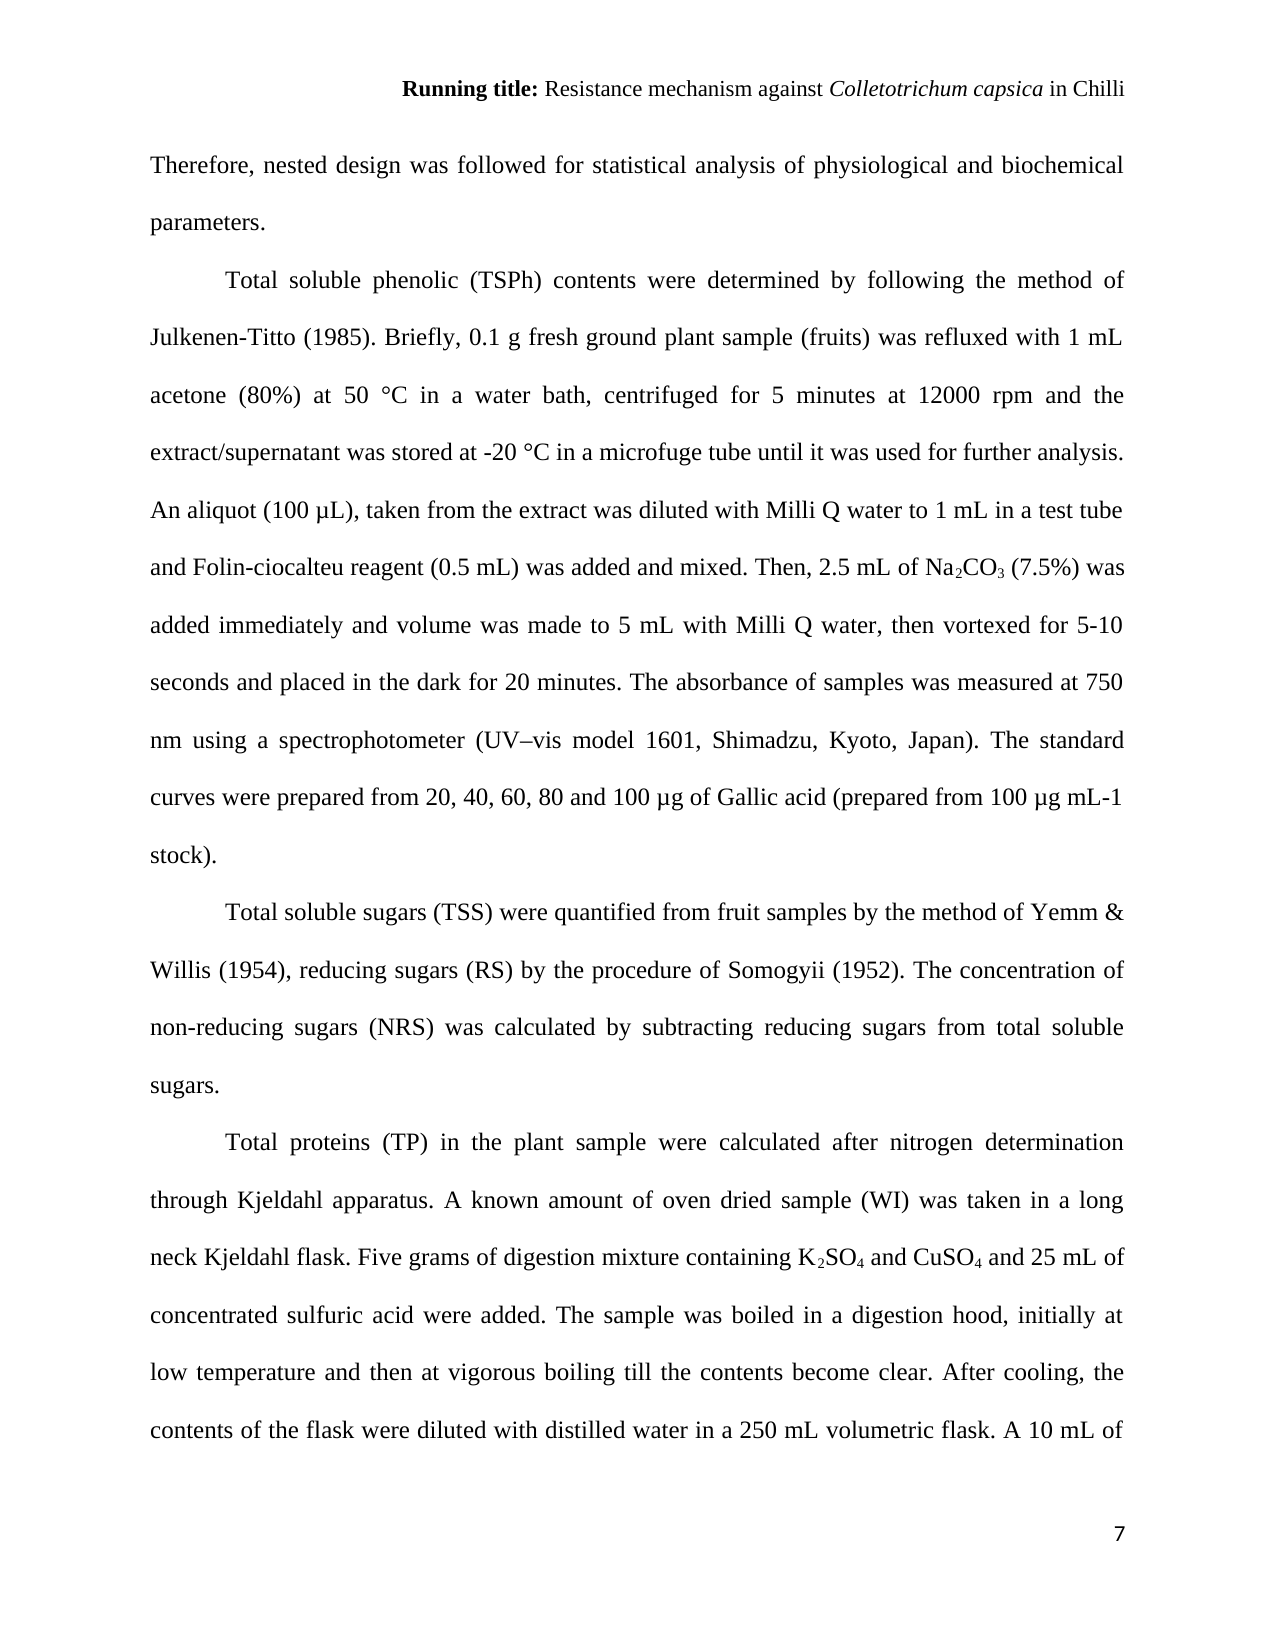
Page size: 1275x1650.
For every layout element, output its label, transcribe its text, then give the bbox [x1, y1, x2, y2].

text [150, 150, 1125, 236]
text Total soluble phenolic (TSPh) contents were determined by following the method of Julkenen-Titto (1985). Briefly, 0.1 g fresh ground plant sample (fruits) was refluxed with 1 mL acetone (80%) at 50 °C in a water bath, centrifuged for 5 minutes at 12000 rpm and the extract/supernatant was stored at -20 °C in a microfuge tube until it was used for further analysis. An aliquot (100 µL), taken from the extract was diluted with Milli Q water to 1 mL in a test tube and Folin-ciocalteu reagent (0.5 mL) was added and mixed. Then, 2.5 mL of Na2CO3 (7.5%) was added immediately and volume was made to 5 mL with Milli Q water, then vortexed for 5-10 seconds and placed in the dark for 20 minutes. The absorbance of samples was measured at 750 nm using a spectrophotometer (UV–vis model 1601, Shimadzu, Kyoto, Japan). The standard curves were prepared from 20, 40, 60, 80 and 100 µg of Gallic acid (prepared from 100 µg mL-1 stock). [150, 265, 1125, 869]
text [150, 1127, 1125, 1444]
text Total soluble sugars (TSS) were quantified from fruit samples by the method of Yemm & Willis (1954), reducing sugars (RS) by the procedure of Somogyii (1952). The concentration of non-reducing sugars (NRS) was calculated by subtracting reducing sugars from total soluble sugars. [150, 897, 1125, 1099]
